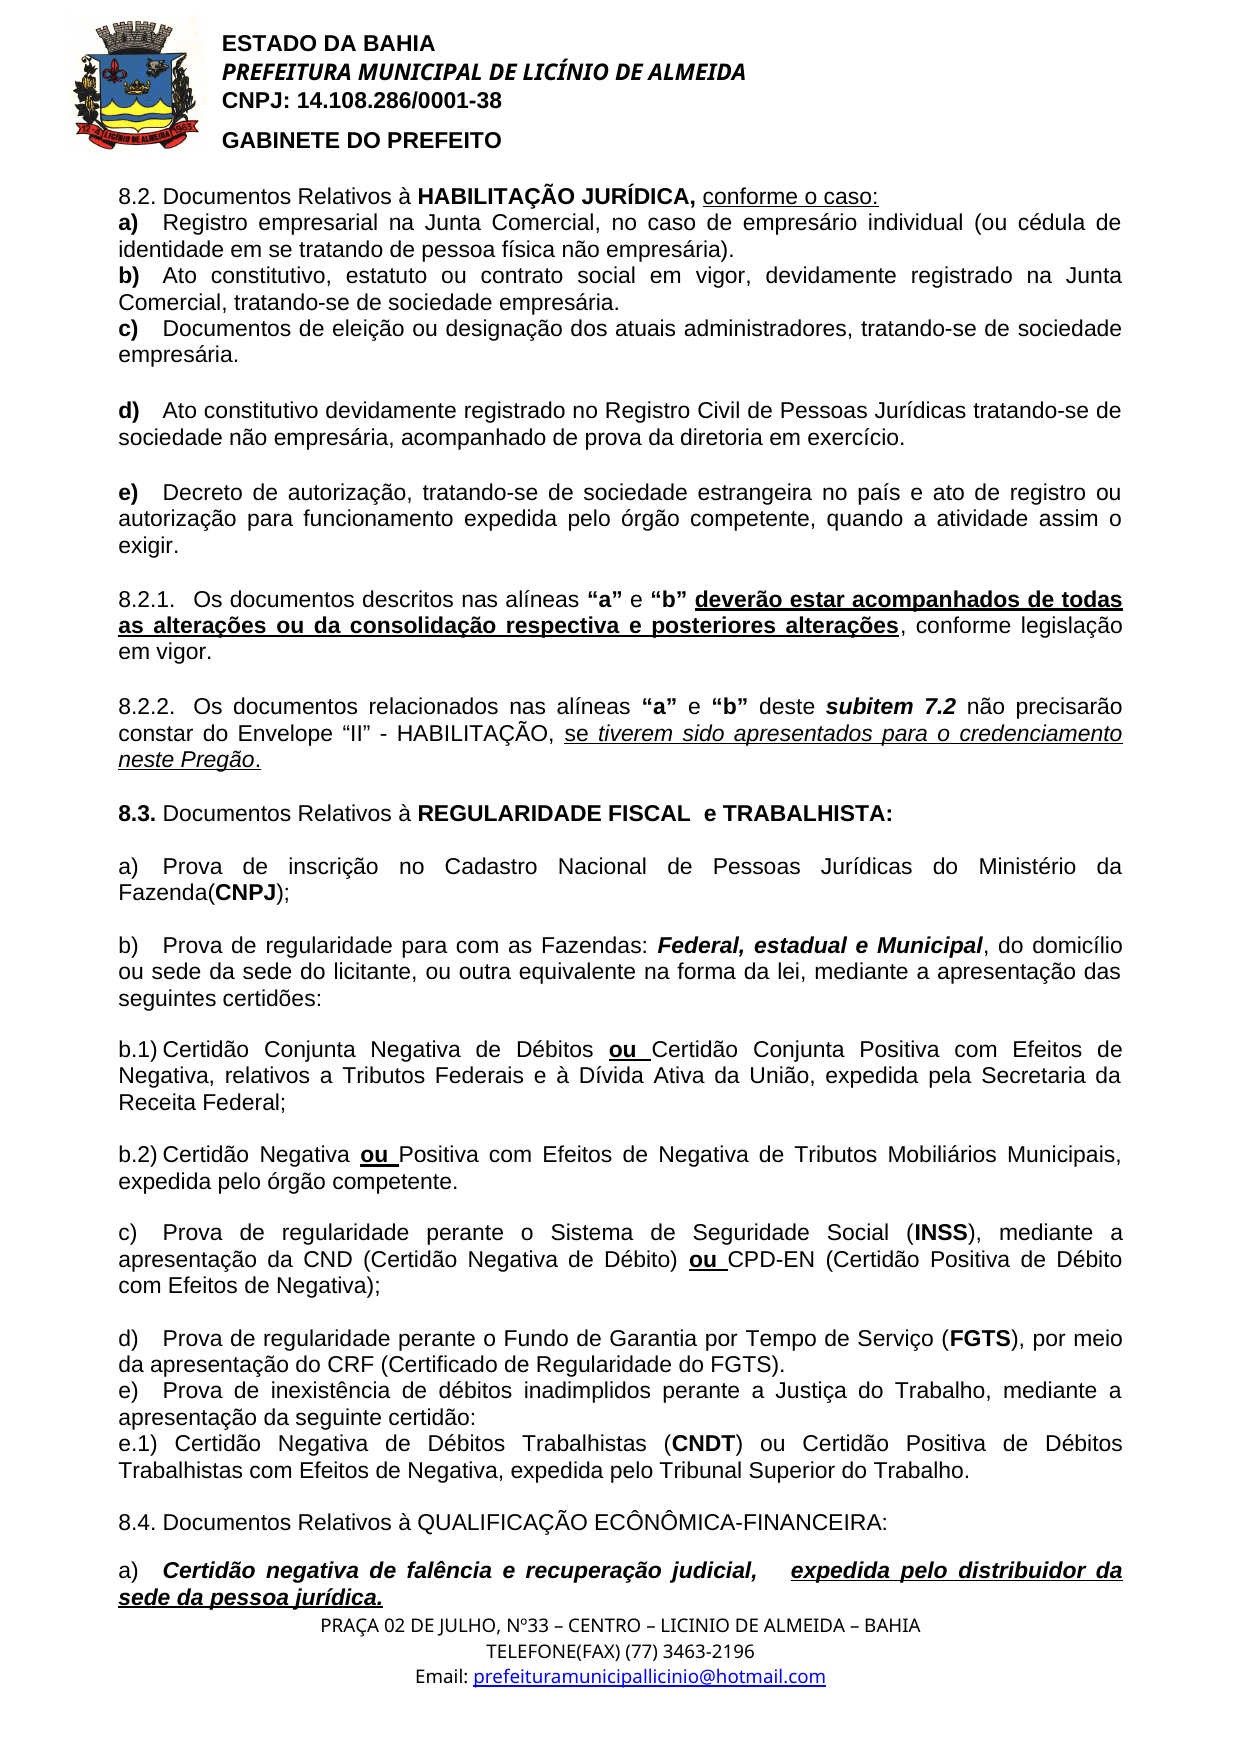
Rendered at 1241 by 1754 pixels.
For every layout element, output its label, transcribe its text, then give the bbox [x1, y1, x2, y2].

list Os documentos relacionados nas alíneas “a” e “b” deste subitem 7.2 não precisarão constar do Envelope “II” - HABILITAÇÃO, se tiverem sido apresentados para o credenciamento neste Pregão. [118, 693, 1123, 772]
list Ato constitutivo, estatuto ou contrato social em vigor, devidamente registrado na Junta Comercial, tratando-se de sociedade empresária. [118, 262, 1123, 315]
list Os documentos descritos nas alíneas “a” e “b” deverão estar acompanhados de todas as alterações ou da consolidação respectiva e posteriores alterações, conforme legislação em vigor. [118, 586, 1123, 664]
list Prova de regularidade perante o Sistema de Seguridade Social (INSS), mediante a apresentação da CND (Certidão Negativa de Débito) ou CPD-EN (Certidão Positiva de Débito com Efeitos de Negativa); [118, 1219, 1123, 1298]
text e.1) Certidão Negativa de Débitos Trabalhistas (CNDT) ou Certidão Positiva de Débitos Trabalhistas com Efeitos de Negativa, expedida pelo Tribunal Superior do Trabalho. [118, 1430, 1123, 1483]
list Documentos de eleição ou designação dos atuais administradores, tratando-se de sociedade empresária. [118, 315, 1123, 367]
list Documentos Relativos à QUALIFICAÇÃO ECÔNÔMICA-FINANCEIRA: [118, 1509, 1123, 1536]
list Prova de inexistência de débitos inadimplidos perante a Justiça do Trabalho, mediante a apresentação da seguinte certidão: [118, 1377, 1123, 1430]
list Ato constitutivo devidamente registrado no Registro Civil de Pessoas Jurídicas tratando-se de sociedade não empresária, acompanhado de prova da diretoria em exercício. [118, 397, 1123, 450]
list Prova de regularidade para com as Fazendas: Federal, estadual e Municipal, do domicílio ou sede da sede do licitante, ou outra equivalente na forma da lei, mediante a apresentação das seguintes certidões: [118, 932, 1123, 1011]
subtitle Certidão negativa de falência e recuperação judicial, expedida pelo distribuidor da sede da pessoa jurídica. [118, 1557, 1123, 1610]
list Decreto de autorização, tratando-se de sociedade estrangeira no país e ato de registro ou autorização para funcionamento expedida pelo órgão competente, quando a atividade assim o exigir. [118, 479, 1123, 558]
list Documentos Relativos à REGULARIDADE FISCAL e TRABALHISTA: [118, 800, 1123, 826]
list Prova de regularidade perante o Fundo de Garantia por Tempo de Serviço (FGTS), por meio da apresentação do CRF (Certificado de Regularidade do FGTS). [118, 1325, 1123, 1377]
list Registro empresarial na Junta Comercial, no caso de empresário individual (ou cédula de identidade em se tratando de pessoa física não empresária). [118, 209, 1123, 262]
list Documentos Relativos à HABILITAÇÃO JURÍDICA, conforme o caso: [118, 183, 1123, 209]
list Prova de inscrição no Cadastro Nacional de Pessoas Jurídicas do Ministério da Fazenda(CNPJ); [118, 853, 1123, 905]
list Certidão Conjunta Negativa de Débitos ou Certidão Conjunta Positiva com Efeitos de Negativa, relativos a Tributos Federais e à Dívida Ativa da União, expedida pela Secretaria da Receita Federal; [118, 1036, 1123, 1115]
list Certidão Negativa ou Positiva com Efeitos de Negativa de Tributos Mobiliários Municipais, expedida pelo órgão competente. [118, 1141, 1123, 1194]
